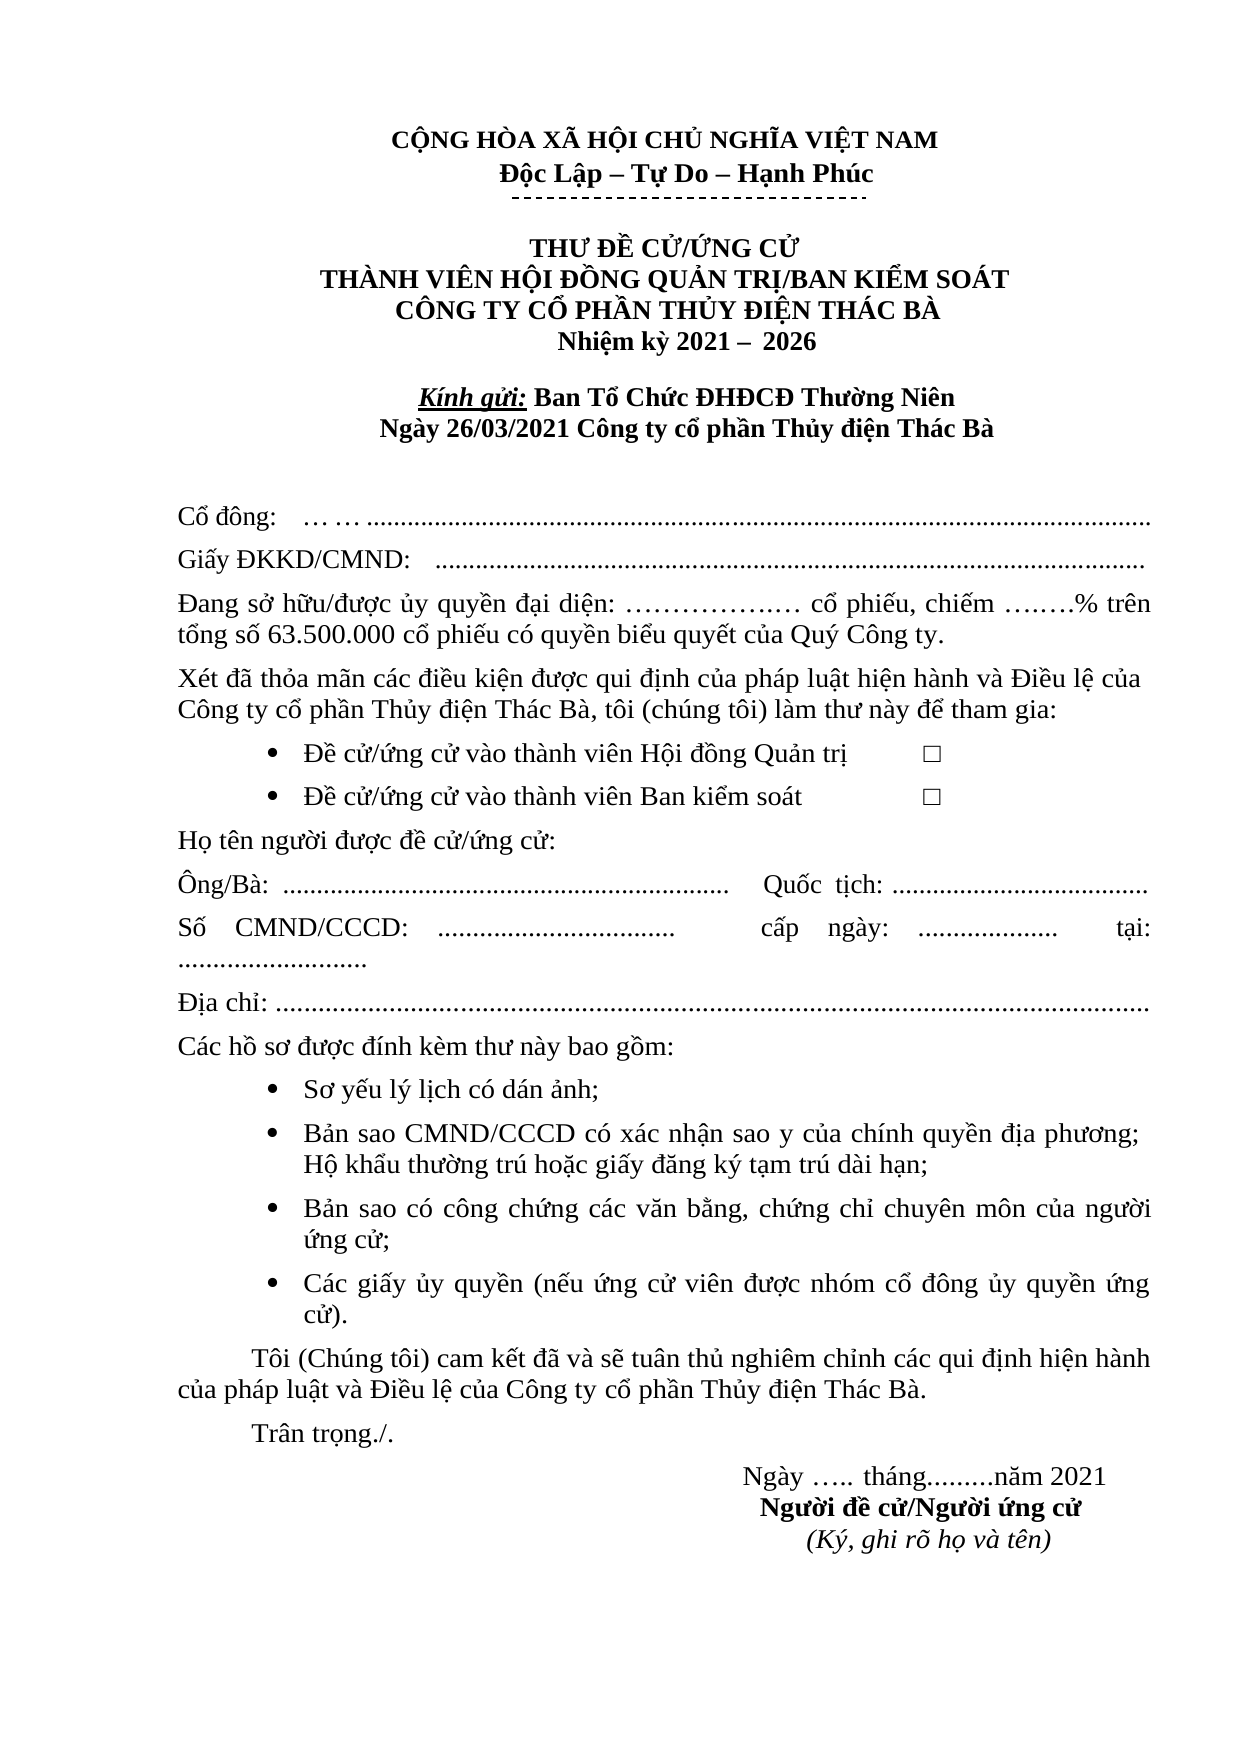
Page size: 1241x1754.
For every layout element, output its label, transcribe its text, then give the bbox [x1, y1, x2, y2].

text Địa chỉ: ........................................................................................................................... [177, 986, 1152, 1017]
list Bản sao có công chứng các văn bằng, chứng chỉ chuyên môn của người ứng cử; [268, 1192, 1152, 1254]
text Tôi (Chúng tôi) cam kết đã và sẽ tuân thủ nghiêm chỉnh các qui định hiện hành của pháp luật và Điều lệ của Công ty cổ phần Thủy điện Thác Bà. [177, 1342, 1152, 1404]
text THƯ ĐỀ CỬ/ỨNG CỬ [177, 232, 1152, 263]
text Số CMND/CCCD: .................................. cấp ngày: .................... tại: ........................... [177, 911, 1152, 974]
text CỘNG HÒA XÃ HỘI CHỦ NGHĨA VIỆT NAM [177, 126, 1152, 154]
text Ông/Bà: .................................................................. Quốc tịch: ...................................... [177, 868, 1152, 899]
list Đề cử/ứng cử vào thành viên Hội đồng Quản trị □ [268, 737, 1152, 768]
text (Ký, ghi rõ họ và tên) [705, 1523, 1152, 1554]
text CÔNG TY CỔ PHẦN THỦY ĐIỆN THÁC BÀ [177, 294, 1152, 325]
list Bản sao CMND/CCCD có xác nhận sao y của chính quyền địa phương; Hộ khẩu thường trú hoặc giấy đăng ký tạm trú dài hạn; [268, 1117, 1141, 1180]
text Độc Lập – Tự Do – Hạnh Phúc [388, 157, 985, 188]
text Nhiệm kỳ 2021 – 2026 [388, 325, 986, 356]
list Các giấy ủy quyền (nếu ứng cử viên được nhóm cổ đông ủy quyền ứng cử). [268, 1267, 1152, 1329]
text Giấy ĐKKD/CMND: ......................................................................................................... [177, 543, 1152, 574]
text Xét đã thỏa mãn các điều kiện được qui định của pháp luật hiện hành và Điều lệ của Công ty cổ phần Thủy điện Thác Bà, tôi (chúng tôi) làm thư này để tham gia: [177, 662, 1142, 724]
list Sơ yếu lý lịch có dán ảnh; [268, 1073, 1152, 1105]
text Ngày ….. tháng năm 2021 [698, 1460, 1152, 1492]
text Họ tên người được đề cử/ứng cử: [177, 824, 726, 855]
list Đề cử/ứng cử vào thành viên Ban kiểm soát □ [268, 780, 1152, 812]
text Cổ đông: …….................................................................................................................... [177, 500, 1152, 531]
text Người đề cử/Người ứng cử [689, 1492, 1152, 1523]
text Kính gửi: Ban Tổ Chức ĐHĐCĐ Thường Niên [355, 381, 1018, 412]
text Ngày 26/03/2021 Công ty cổ phần Thủy điện Thác Bà [355, 412, 1018, 443]
subtitle Các hồ sơ được đính kèm thư này bao gồm: [177, 1030, 1152, 1061]
text Đang sở hữu/được ủy quyền đại diện: …………….… cổ phiếu, chiếm ….….% trên tổng số 63.500.000 cổ phiếu có quyền biểu quyết của Quý Công ty. [177, 587, 1152, 649]
text THÀNH VIÊN HỘI ĐỒNG QUẢN TRỊ/BAN KIỂM SOÁT [177, 263, 1152, 294]
text Trân trọng./. [177, 1417, 1152, 1448]
